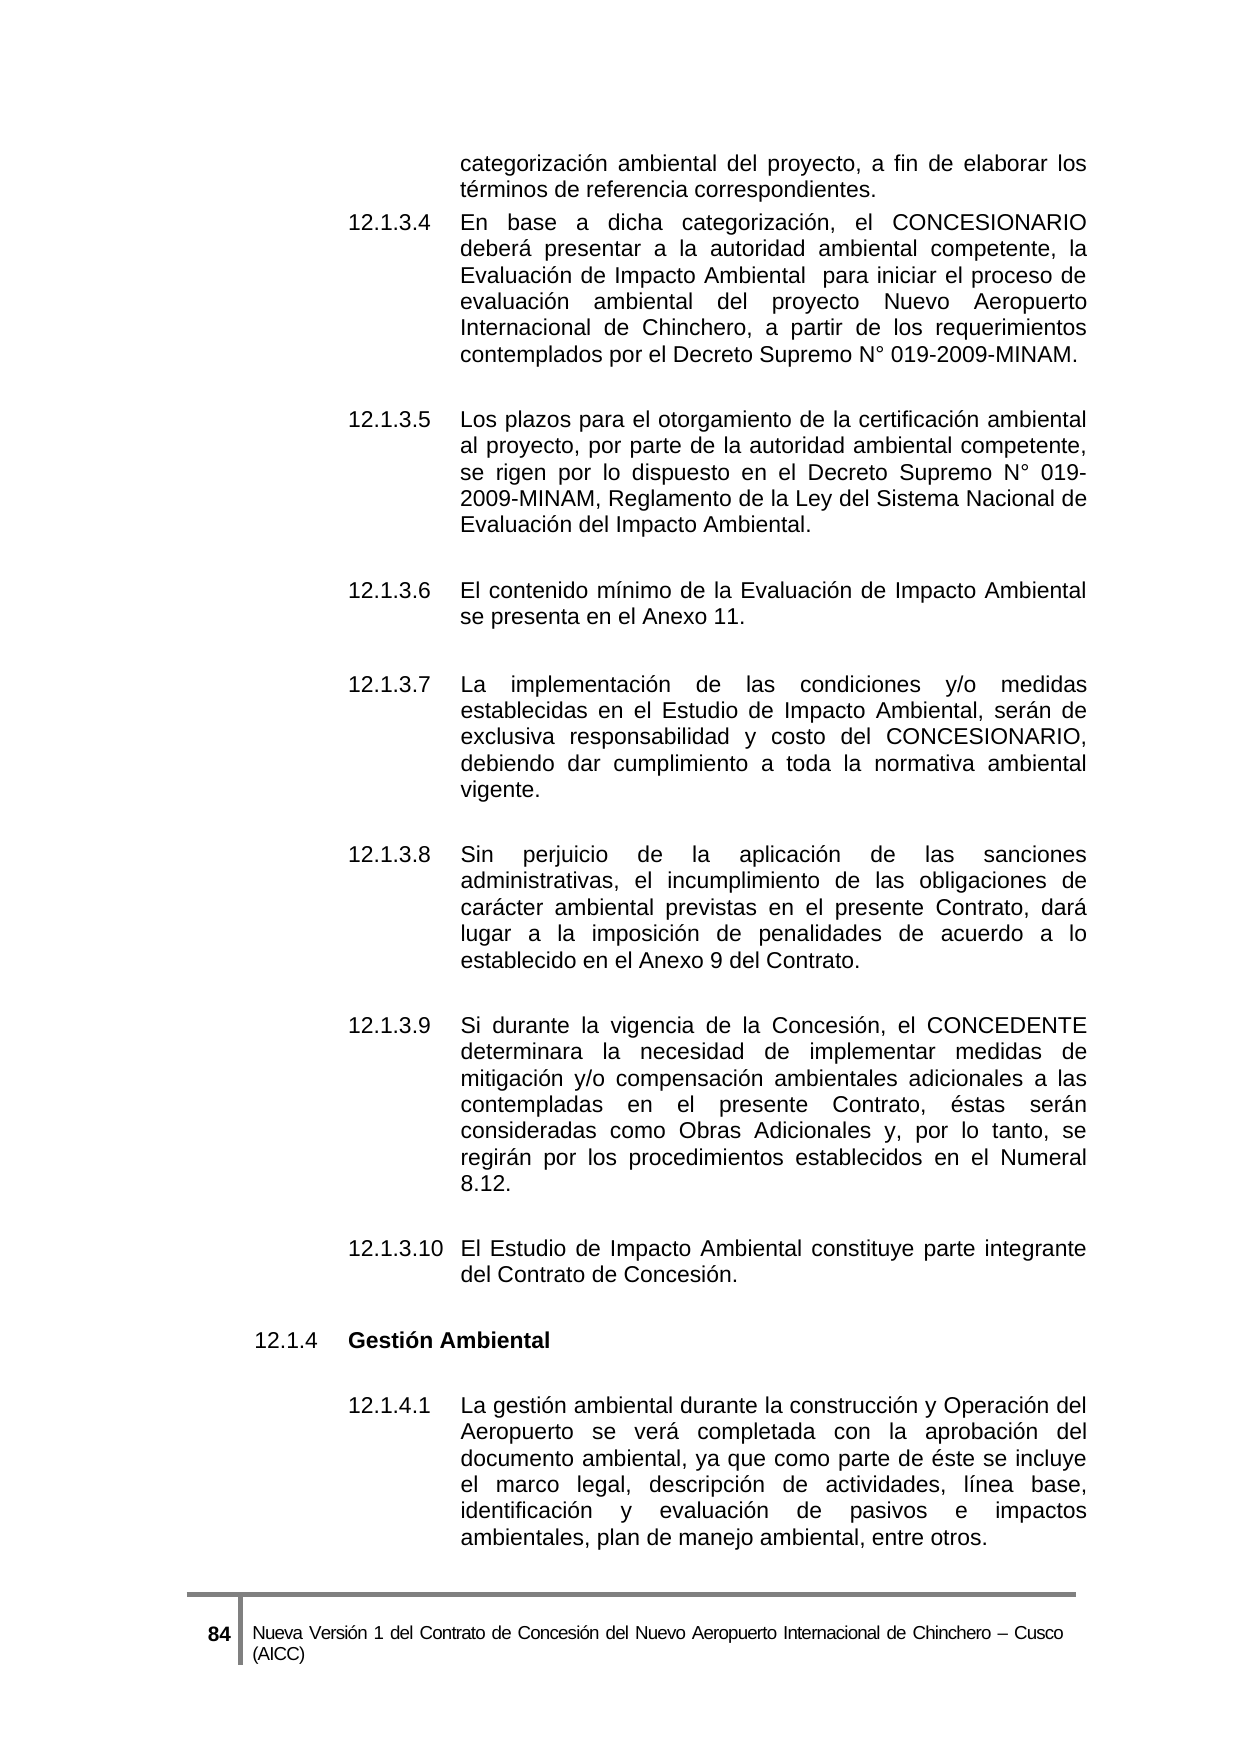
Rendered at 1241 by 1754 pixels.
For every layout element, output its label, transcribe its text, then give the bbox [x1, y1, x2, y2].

list La gestión ambiental durante la construcción y Operación del Aeropuerto se verá completada con la aprobación del documento ambiental, ya que como parte de éste se incluye el marco legal, descripción de actividades, línea base, identificación y evaluación de pasivos e impactos ambientales, plan de manejo ambiental, entre otros. [348, 1392, 1087, 1550]
list Sin perjuicio de la aplicación de las sanciones administrativas, el incumplimiento de las obligaciones de carácter ambiental previstas en el presente Contrato, dará lugar a la imposición de penalidades de acuerdo a lo establecido en el Anexo 9 del Contrato. [348, 841, 1087, 973]
list Los plazos para el otorgamiento de la certificación ambiental al proyecto, por parte de la autoridad ambiental competente, se rigen por lo dispuesto en el Decreto Supremo N° 019-2009-MINAM, Reglamento de la Ley del Sistema Nacional de Evaluación del Impacto Ambiental. [348, 406, 1087, 538]
list Gestión Ambiental [254, 1327, 1087, 1353]
list Si durante la vigencia de la Concesión, el CONCEDENTE determinara la necesidad de implementar medidas de mitigación y/o compensación ambientales adicionales a las contempladas en el presente Contrato, éstas serán consideradas como Obras Adicionales y, por lo tanto, se regirán por los procedimientos establecidos en el Numeral 8.12. [348, 1012, 1087, 1196]
list La implementación de las condiciones y/o medidas establecidas en el Estudio de Impacto Ambiental, serán de exclusiva responsabilidad y costo del CONCESIONARIO, debiendo dar cumplimiento a toda la normativa ambiental vigente. [348, 671, 1087, 802]
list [348, 150, 1087, 203]
list En base a dicha categorización, el CONCESIONARIO deberá presentar a la autoridad ambiental competente, la Evaluación de Impacto Ambiental para iniciar el proceso de evaluación ambiental del proyecto Nuevo Aeropuerto Internacional de Chinchero, a partir de los requerimientos contemplados por el Decreto Supremo N° 019-2009-MINAM. [348, 209, 1087, 367]
list El contenido mínimo de la Evaluación de Impacto Ambiental se presenta en el Anexo 11. [348, 577, 1087, 629]
list El Estudio de Impacto Ambiental constituye parte integrante del Contrato de Concesión. [348, 1235, 1087, 1288]
